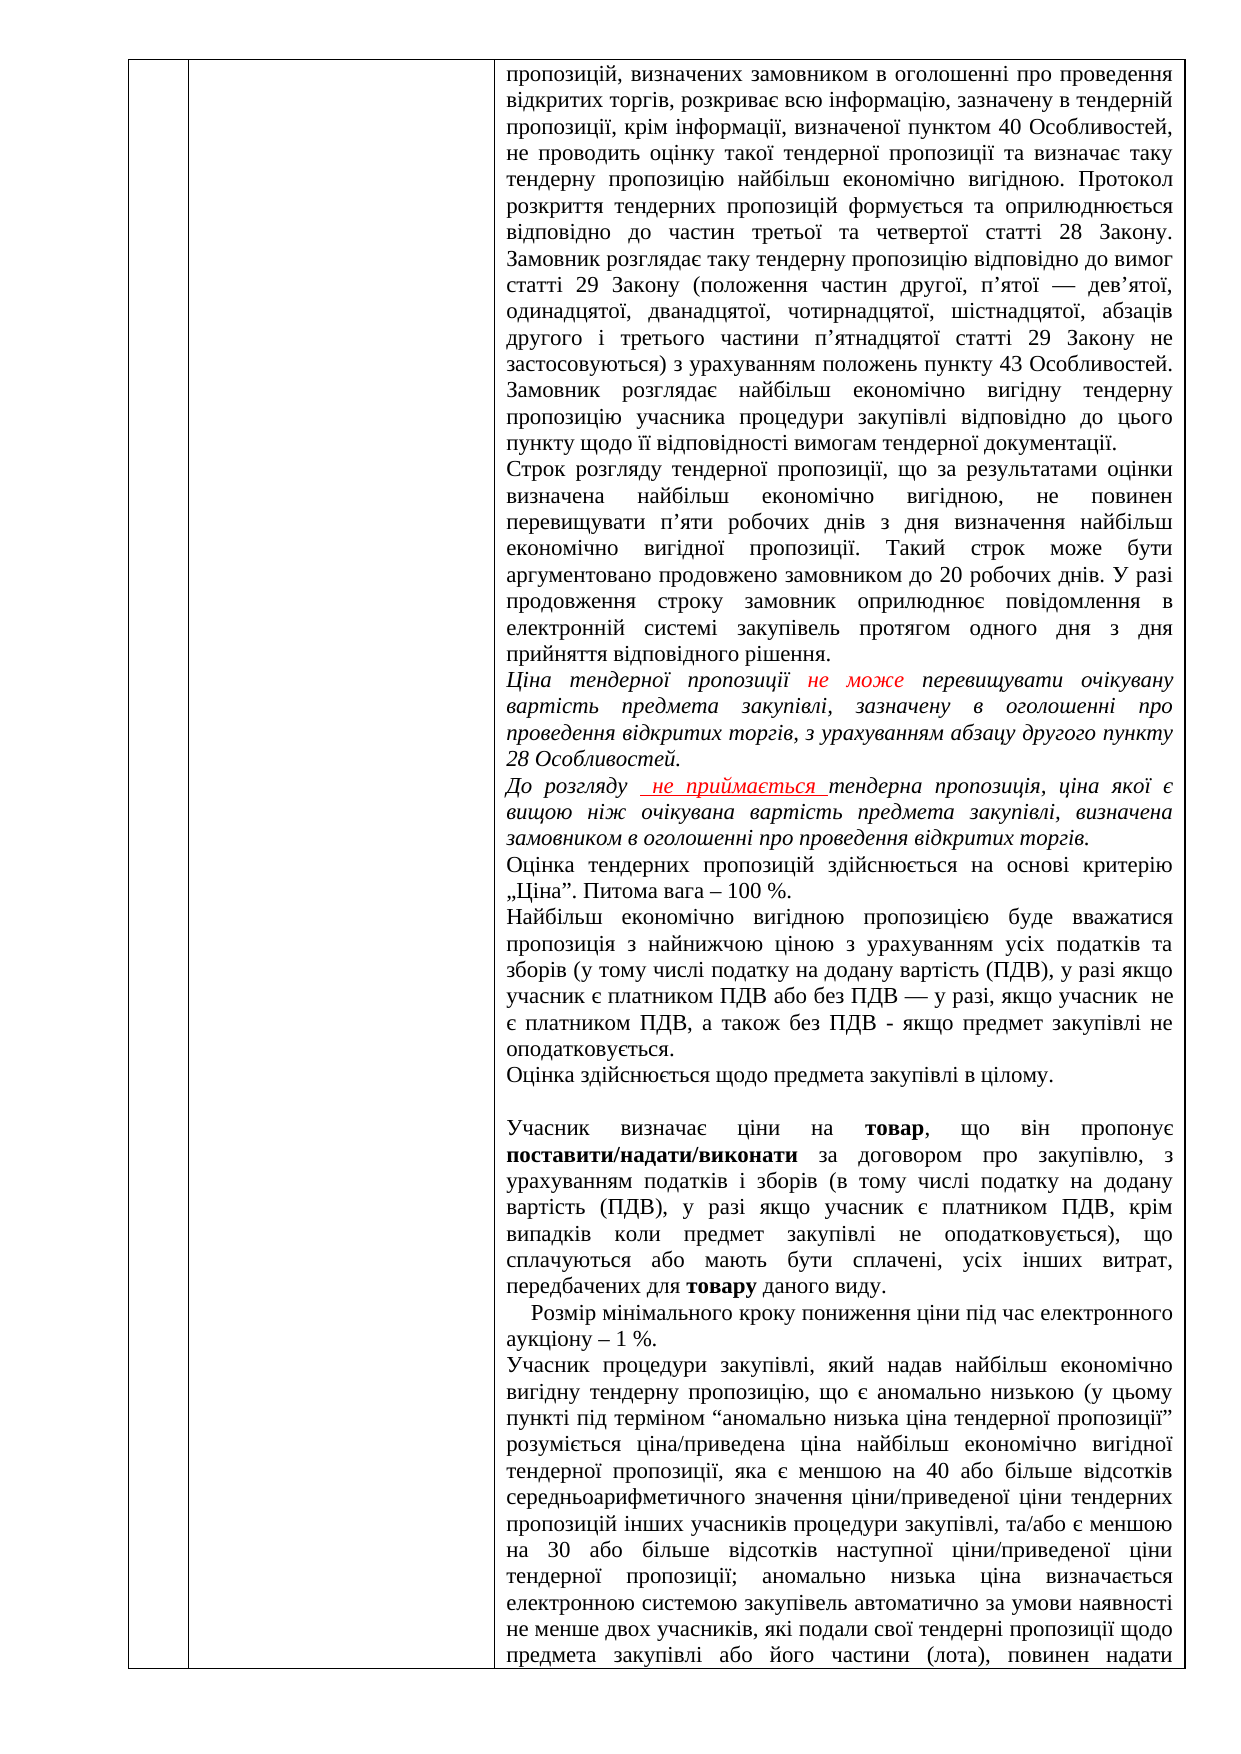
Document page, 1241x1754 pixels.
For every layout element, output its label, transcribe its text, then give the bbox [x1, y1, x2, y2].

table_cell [189, 60, 494, 1668]
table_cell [495, 60, 1184, 1668]
table_cell 1 [129, 60, 188, 1668]
